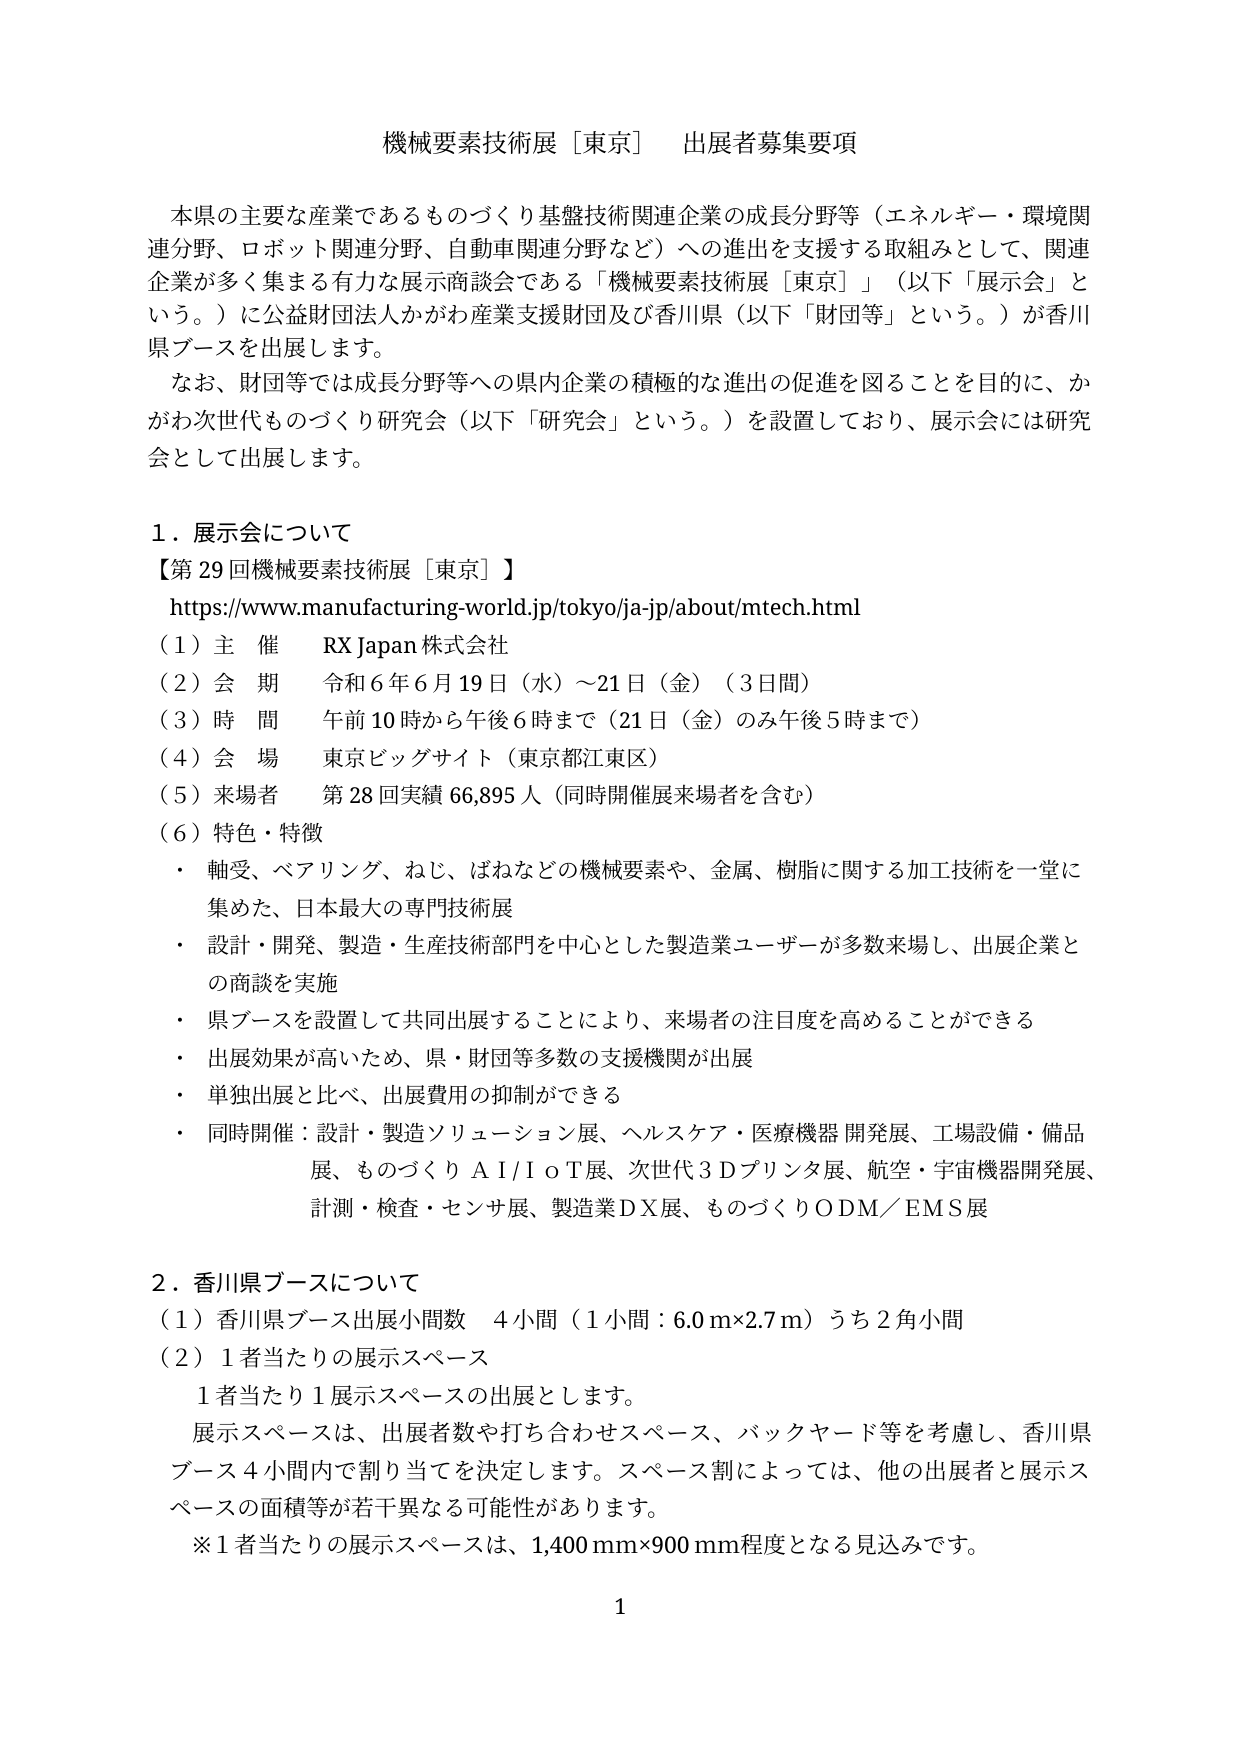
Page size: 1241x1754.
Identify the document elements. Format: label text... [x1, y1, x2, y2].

text 【第29回機械要素技術展［東京］】 [148, 550, 1092, 588]
text （１）香川県ブース出展小間数 ４小間（１小間：6.0ｍ×2.7ｍ）うち２角小間 [148, 1300, 1092, 1338]
text ２．香川県ブースについて [148, 1263, 1092, 1300]
list 単独出展と比べ、出展費用の抑制ができる [169, 1075, 1092, 1113]
text https://www.manufacturing-world.jp/tokyo/ja-jp/about/mtech.html [148, 588, 1092, 625]
list 県ブースを設置して共同出展することにより、来場者の注目度を高めることができる [169, 1000, 1092, 1038]
text （３）時 間 午前10時から午後６時まで（21日（金）のみ午後５時まで） [148, 700, 1092, 738]
list 出展効果が高いため、県・財団等多数の支援機関が出展 [169, 1038, 1092, 1075]
text （５）来場者 第28回実績 66,895人（同時開催展来場者を含む） [148, 775, 1092, 813]
text （２）１者当たりの展示スペース [148, 1338, 1092, 1375]
text １．展示会について [148, 513, 1092, 550]
text （２）会 期 令和６年６月19日（水）～21日（金）（３日間） [148, 663, 1092, 700]
list 設計・開発、製造・生産技術部門を中心とした製造業ユーザーが多数来場し、出展企業との商談を実施 [169, 925, 1092, 1000]
list 軸受、ベアリング、ねじ、ばねなどの機械要素や、金属、樹脂に関する加工技術を一堂に集めた、日本最大の専門技術展 [169, 850, 1092, 925]
text 本県の主要な産業であるものづくり基盤技術関連企業の成長分野等（エネルギー・環境関連分野、ロボット関連分野、自動車関連分野など）への進出を支援する取組みとして、関連企業が多く集まる有力な展示商談会である「機械要素技術展［東京］」（以下「展示会」という。）に公益財団法人かがわ産業支援財団及び香川県（以下「財団等」という。）が香川県ブースを出展します。 [148, 198, 1092, 363]
text （６）特色・特徴 [148, 813, 1092, 850]
text （４）会 場 東京ビッグサイト（東京都江東区） [148, 738, 1092, 775]
text なお、財団等では成長分野等への県内企業の積極的な進出の促進を図ることを目的に、かがわ次世代ものづくり研究会（以下「研究会」という。）を設置しており、展示会には研究会として出展します。 [148, 363, 1092, 475]
list 同時開催：設計・製造ソリューション展、ヘルスケア・医療機器 開発展、工場設備・備品展、ものづくり ＡＩ/ＩｏＴ展、次世代３Ｄプリンタ展、航空・宇宙機器開発展、計測・検査・センサ展、製造業ＤＸ展、ものづくりＯＤＭ／ＥＭＳ展 [169, 1113, 1092, 1225]
text 機械要素技術展［東京］ 出展者募集要項 [148, 123, 1092, 161]
text 展示スペースは、出展者数や打ち合わせスペース、バックヤード等を考慮し、香川県ブース４小間内で割り当てを決定します。スペース割によっては、他の出展者と展示スペースの面積等が若干異なる可能性があります。 [169, 1413, 1092, 1525]
text １者当たり１展示スペースの出展とします。 [169, 1375, 1092, 1413]
text （１）主 催 RX Japan株式会社 [148, 625, 1092, 663]
text ※１者当たりの展示スペースは、1,400ｍｍ×900ｍｍ程度となる見込みです。 [192, 1525, 1092, 1563]
